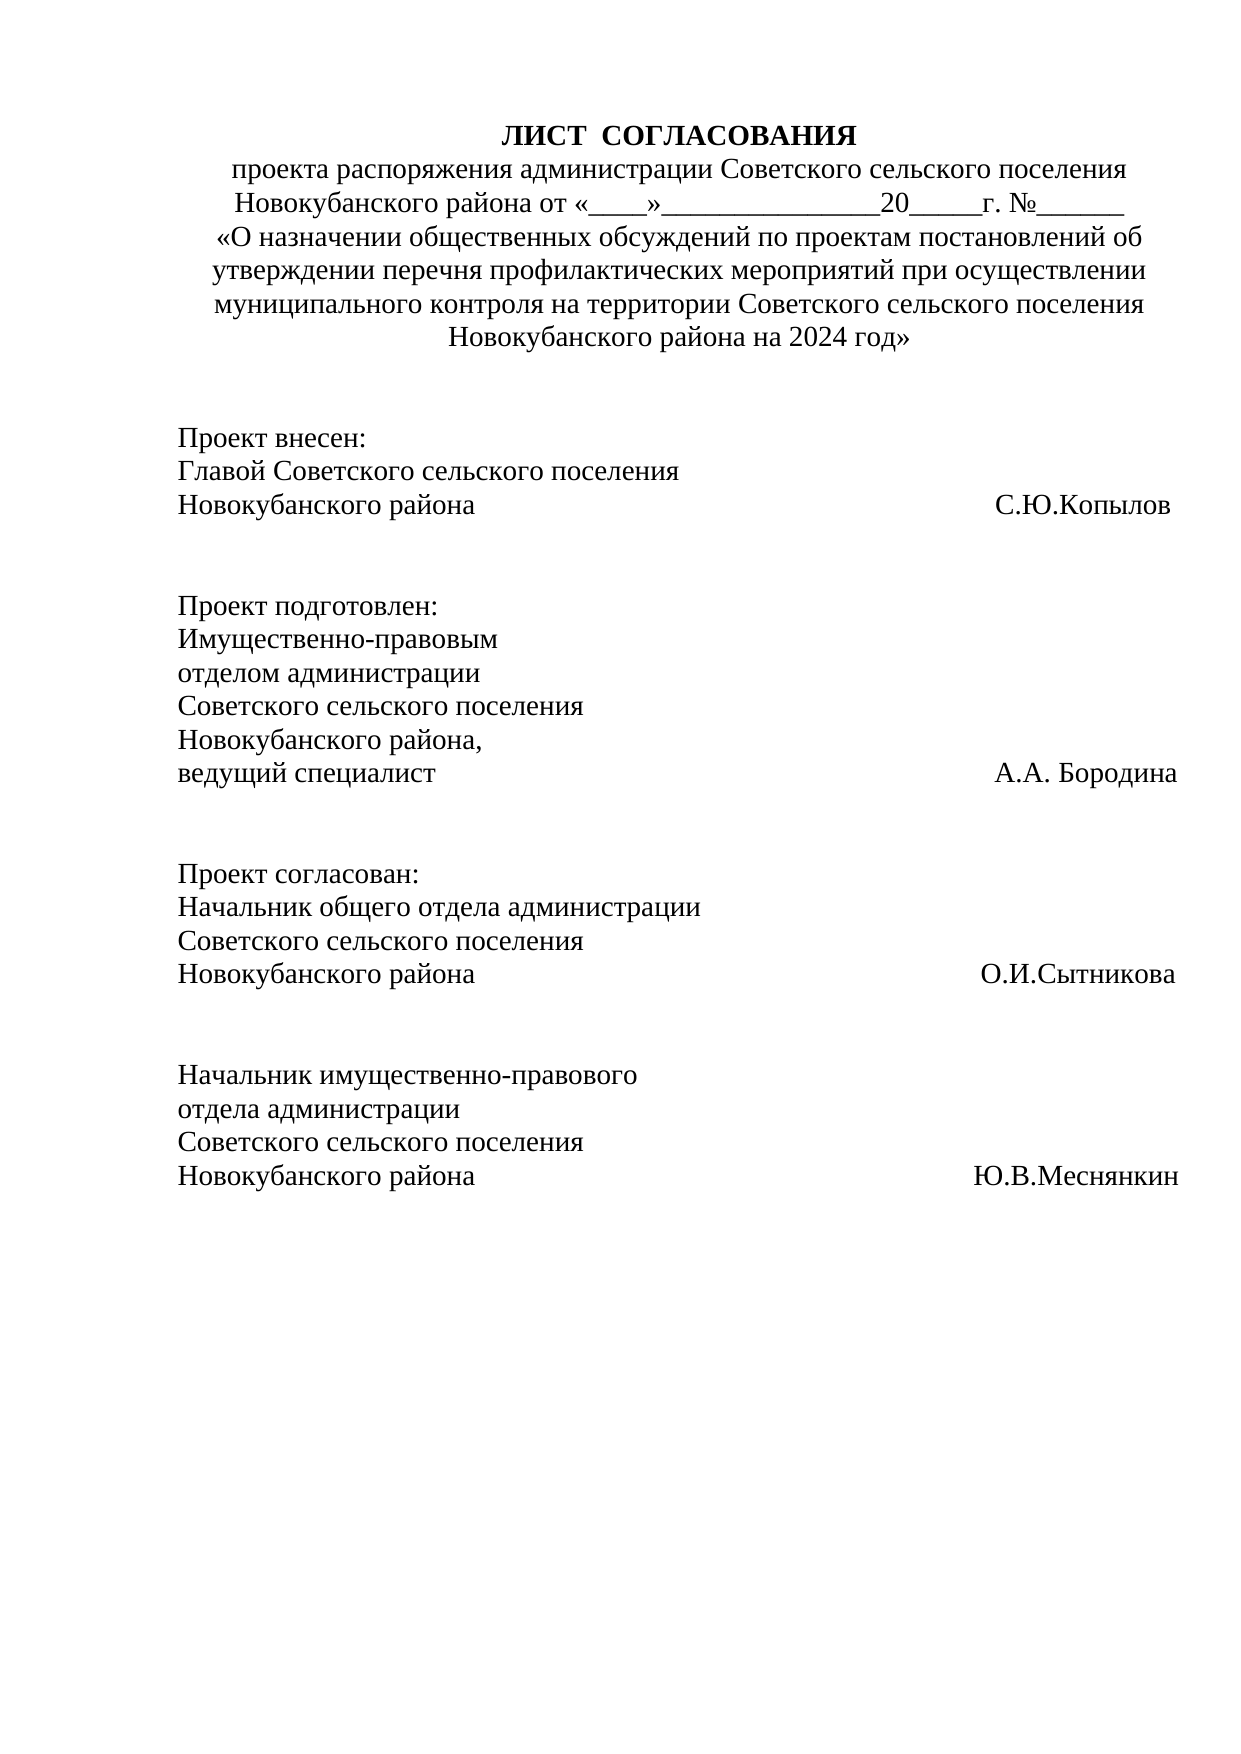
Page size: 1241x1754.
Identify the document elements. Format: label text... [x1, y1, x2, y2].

text Новокубанского района Ю.В.Меснянкин [177, 1158, 1181, 1191]
text Проект подготовлен: [177, 588, 1181, 621]
text Советского сельского поселения [177, 923, 1181, 957]
text Главой Советского сельского поселения [177, 453, 1181, 487]
text отдела администрации [177, 1091, 1181, 1124]
text отделом администрации [177, 655, 1181, 688]
text Новокубанского района, [177, 722, 1181, 755]
text Советского сельского поселения [177, 1124, 1181, 1158]
text «О назначении общественных обсуждений по проектам постановлений об утверждении перечня профилактических мероприятий при осуществлении муниципального контроля на территории Советского сельского поселения Новокубанского района на 2024 год» [177, 219, 1181, 353]
text Имущественно-правовым [177, 621, 1181, 655]
text Советского сельского поселения [177, 688, 1181, 722]
text Проект согласован: [177, 856, 1181, 889]
text Новокубанского района от «____»_______________20_____г. №______ [177, 185, 1181, 219]
text Проект внесен: [177, 420, 1181, 453]
text проекта распоряжения администрации Советского сельского поселения [177, 152, 1181, 185]
text Начальник общего отдела администрации [177, 889, 1181, 923]
text ведущий специалист А.А. Бородина [177, 755, 1181, 789]
text Новокубанского района О.И.Сытникова [177, 957, 1181, 990]
text Начальник имущественно-правового [177, 1057, 1181, 1091]
text ЛИСТ СОГЛАСОВАНИЯ [177, 118, 1181, 152]
text Новокубанского района С.Ю.Копылов [177, 487, 1181, 521]
